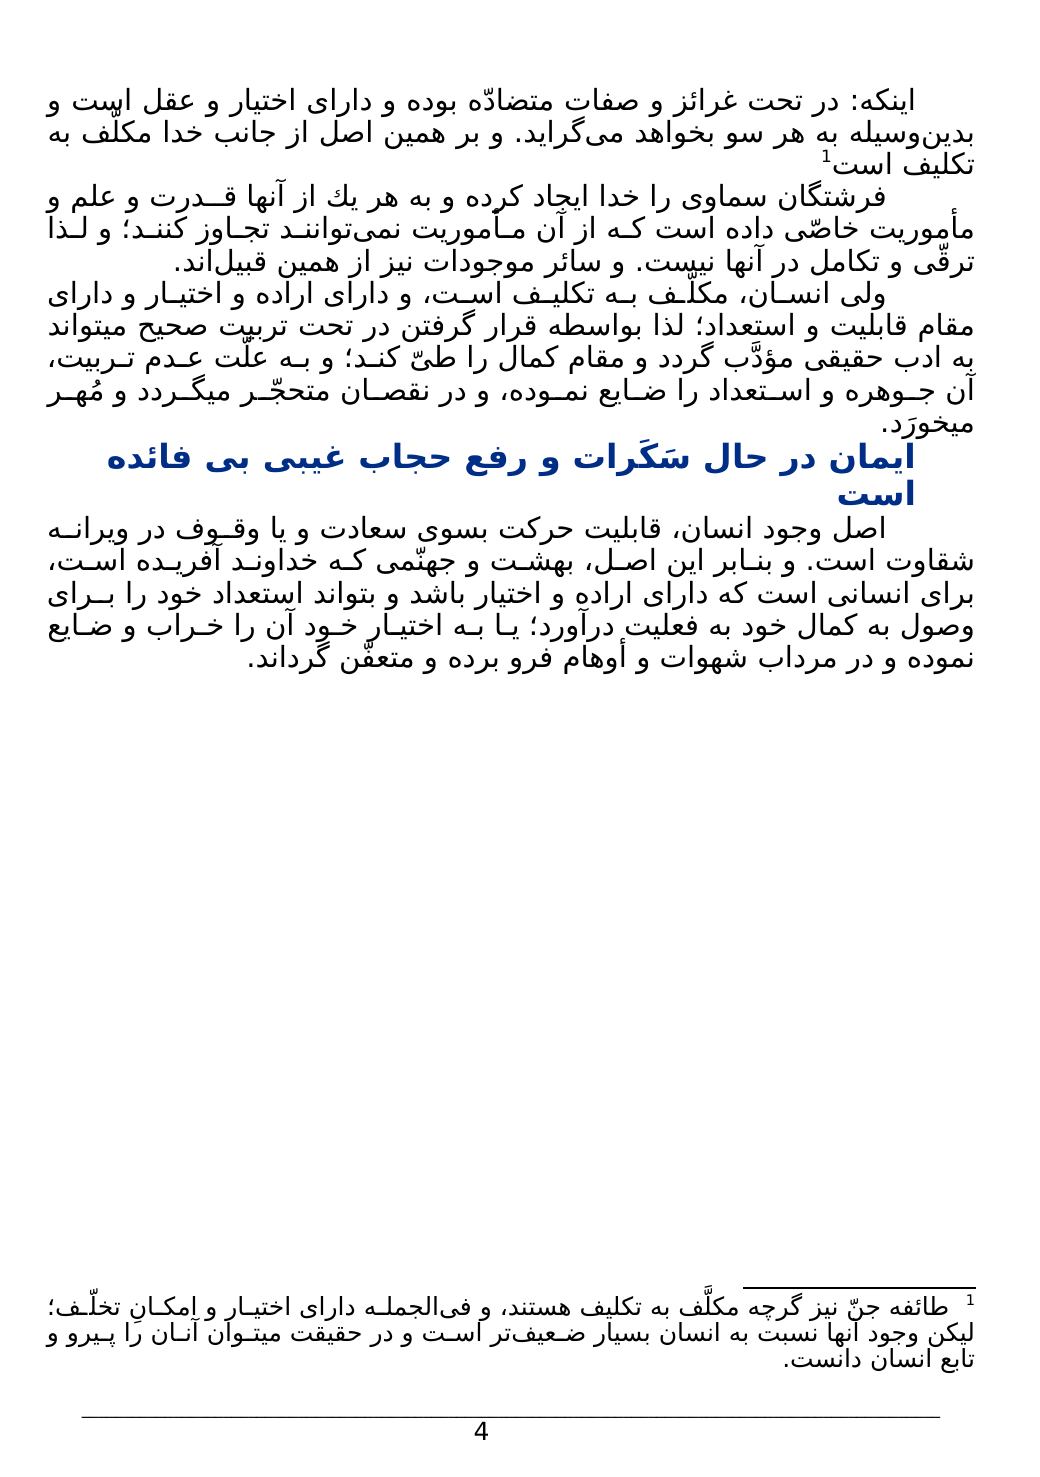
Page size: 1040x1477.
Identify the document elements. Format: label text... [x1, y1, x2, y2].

text اصل وجود انسان، قابلیت حركت بسوى سعادت و یا وقوف در ویرانه شقاوت است. و بنابر این اصل، بهشت و جهنّمى كه خداوند آفریده است، براى انسانى است كه داراى اراده و اختیار باشد و بتواند استعداد خود را براى وصول به كمال خود به فعلیت درآورد؛ یا به اختیار خود آن را خراب و ضایع نموده و در مرداب شهوات و أوهام فرو برده و متعفّن گرداند. [47, 513, 975, 674]
subtitle ایمان در حال سَكَرات و رفع حجاب غیبى بى فائده است‌ [106, 439, 916, 513]
text فرشتگان سماوى را خدا ایجاد كرده و به هر یك از آنها قدرت و علم و مأموریت خاصّى داده است كه از آن مأموریت نمى‌توانند تجاوز كنند؛ و لذا ترقّى و تكامل در آنها نیست. و سائر موجودات نیز از همین قبیل‌اند. [47, 181, 975, 278]
text ولى انسان، مكلّف به تكلیف است، و داراى اراده و اختیار و داراى مقام قابلیت و استعداد؛ لذا بواسطه قرار گرفتن در تحت تربیت صحیح میتواند به ادب حقیقى مؤدَّب گردد و مقام كمال را طىّ كند؛ و به علّت عدم تربیت، آن جوهره و استعداد را ضایع نموده، و در نقصان متحجّر میگردد و مُهر میخورَد. [47, 278, 975, 439]
text اینكه: در تحت غرائز و صفات متضادّه بوده و داراى اختیار و عقل است و بدین‌وسیله به هر سو بخواهد مى‌گراید. و بر همین اصل از جانب خدا مكلّف به تكلیف است‌ [47, 84, 975, 181]
